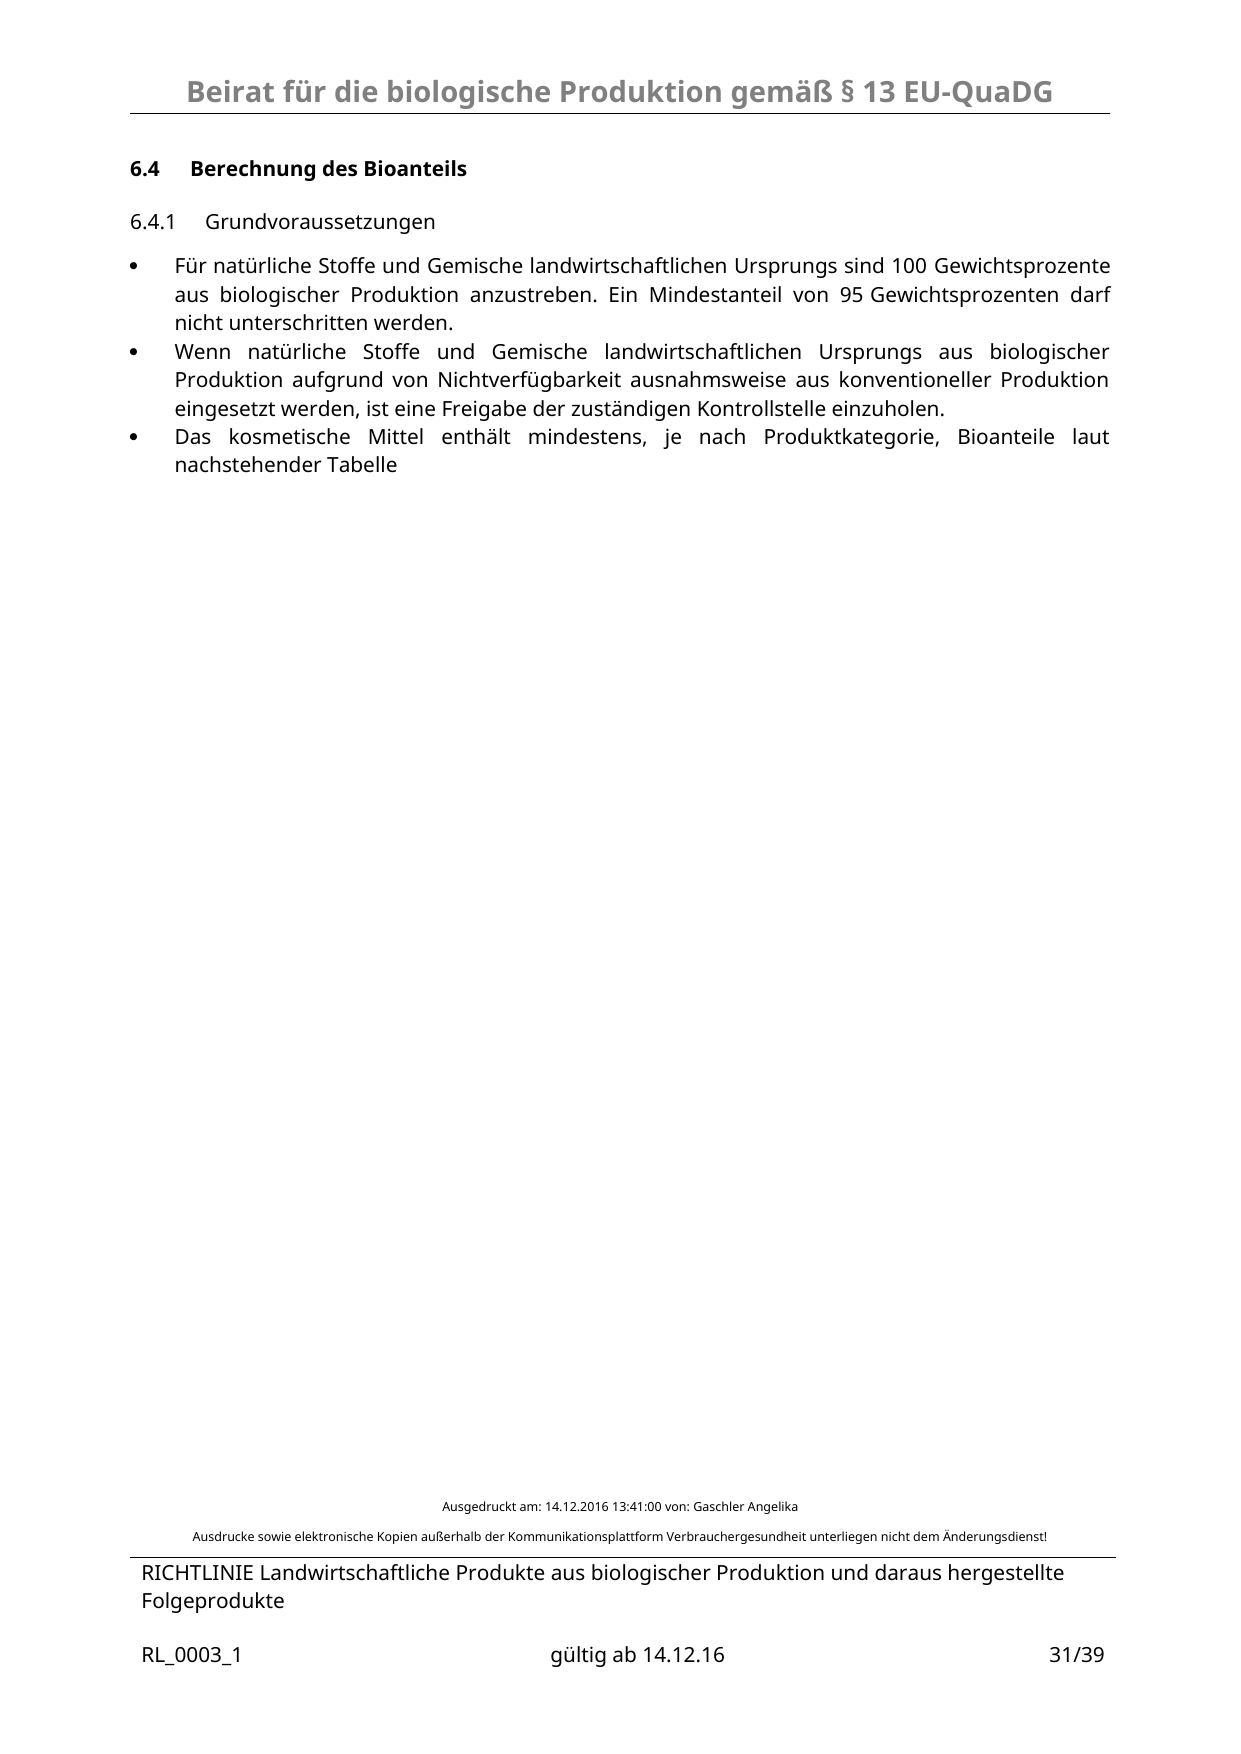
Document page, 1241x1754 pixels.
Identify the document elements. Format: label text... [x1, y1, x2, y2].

list Wenn natürliche Stoffe und Gemische landwirtschaftlichen Ursprungs aus biologischer Produktion aufgrund von Nichtverfügbarkeit ausnahmsweise aus konventioneller Produktion eingesetzt werden, ist eine Freigabe der zuständigen Kontrollstelle einzuholen. [130, 337, 1111, 422]
subtitle Grundvoraussetzungen [130, 208, 1110, 235]
list Das kosmetische Mittel enthält mindestens, je nach Produktkategorie, Bioanteile laut nachstehender Tabelle [130, 422, 1111, 479]
list Für natürliche Stoffe und Gemische landwirtschaftlichen Ursprungs sind 100 Gewichtsprozente aus biologischer Produktion anzustreben. Ein Mindestanteil von 95 Gewichtsprozenten darf nicht unterschritten werden. [130, 251, 1111, 337]
subtitle Berechnung des Bioanteils [130, 154, 1110, 183]
